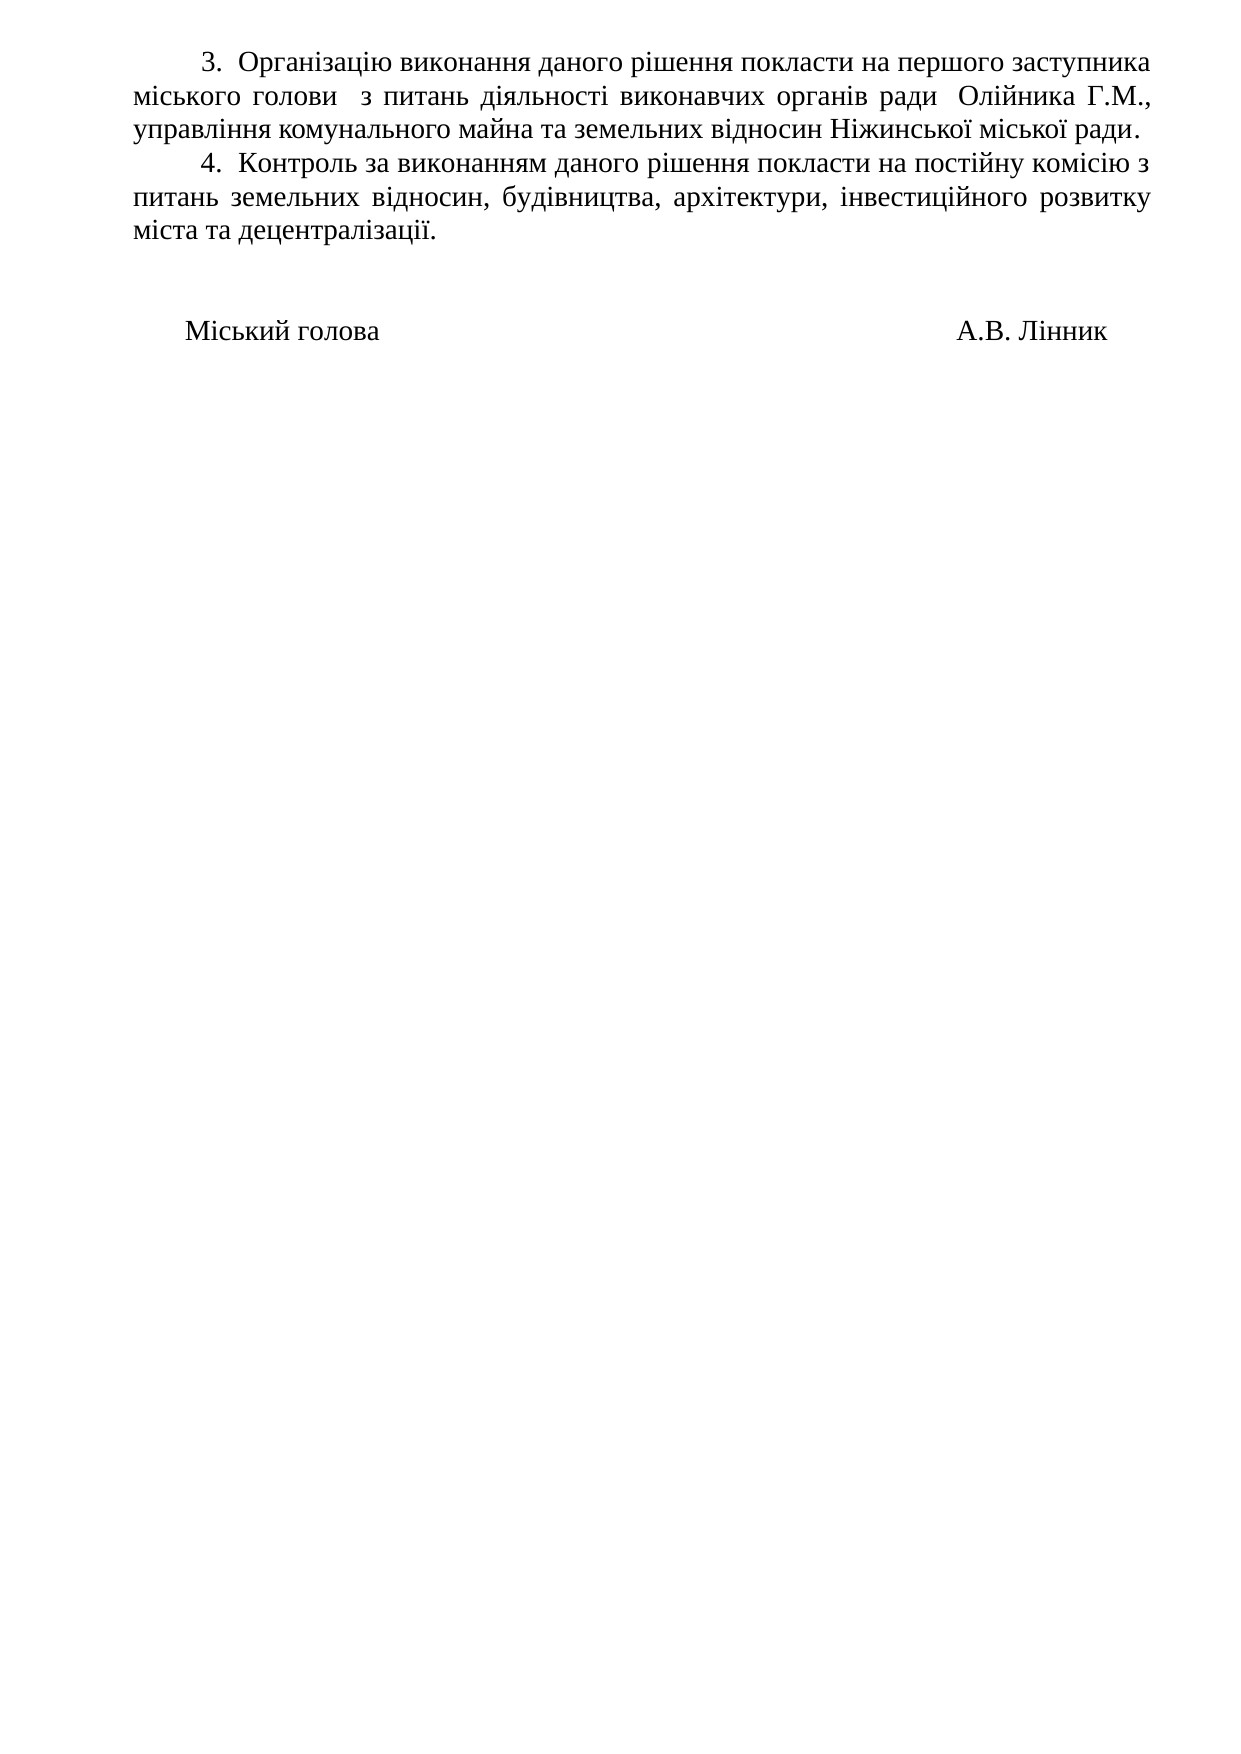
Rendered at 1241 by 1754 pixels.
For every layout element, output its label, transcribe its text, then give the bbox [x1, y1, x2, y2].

text 4. Контроль за виконанням даного рішення покласти на постійну комісію з питань земельних відносин, будівництва, архітектури, інвестиційного розвитку міста та децентралізації. [133, 145, 1152, 246]
text Міський голова А.В. Лінник [133, 313, 1152, 346]
text 3. Організацію виконання даного рішення покласти на першого заступника міського голови з питань діяльності виконавчих органів ради Олійника Г.М., управління комунального майна та земельних відносин Ніжинської міської ради. [133, 44, 1152, 145]
